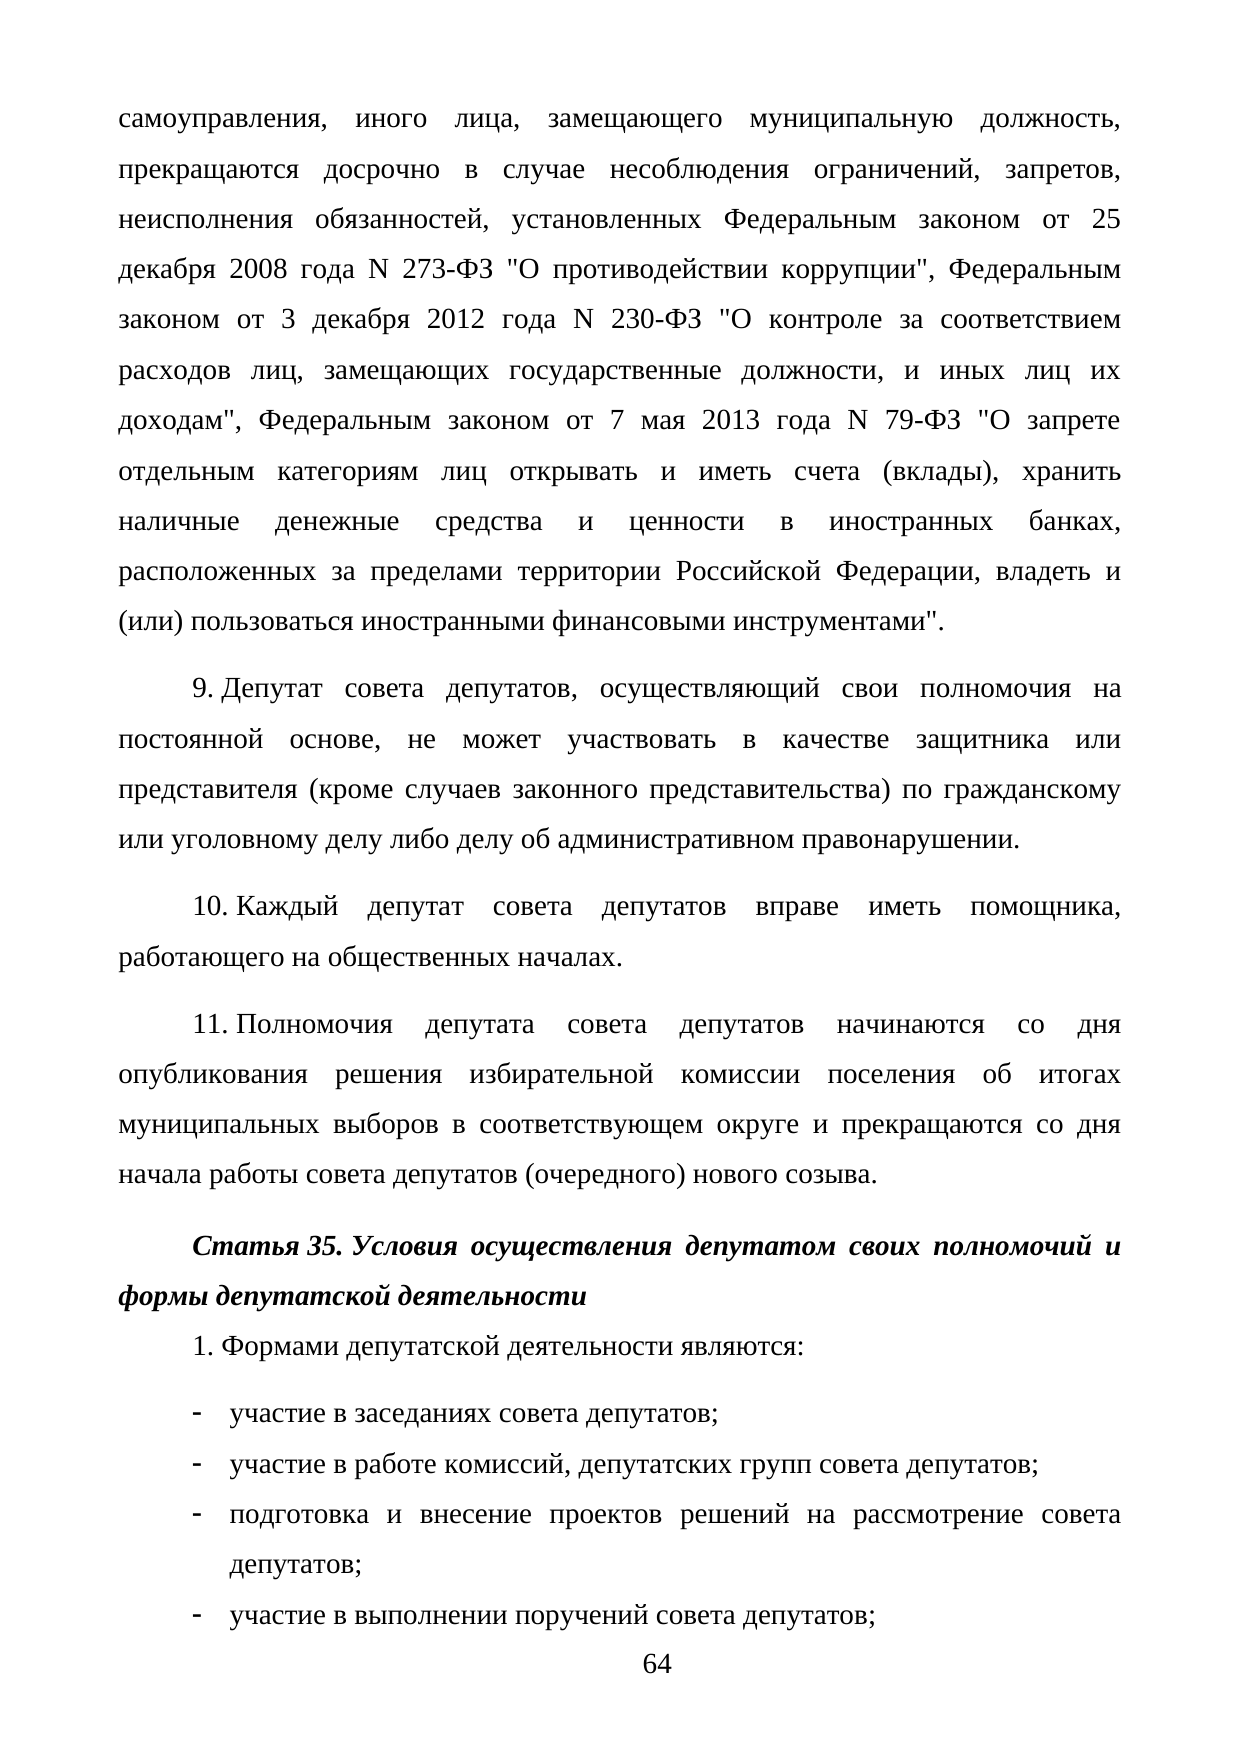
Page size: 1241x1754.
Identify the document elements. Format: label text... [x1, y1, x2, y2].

text 11. Полномочия депутата совета депутатов начинаются со дня опубликования решения избирательной комиссии поселения об итогах муниципальных выборов в соответствующем округе и прекращаются со дня начала работы совета депутатов (очередного) нового созыва. [118, 1006, 1122, 1190]
text 9. Депутат совета депутатов, осуществляющий свои полномочия на постоянной основе, не может участвовать в качестве защитника или представителя (кроме случаев законного представительства) по гражданскому или уголовному делу либо делу об административном правонарушении. [118, 671, 1122, 855]
list подготовка и внесение проектов решений на рассмотрение совета депутатов; [192, 1496, 1122, 1580]
list участие в выполнении поручений совета депутатов; [192, 1597, 1122, 1631]
subtitle Статья 35. Условия осуществления депутатом своих полномочий и формы депутатской деятельности [118, 1228, 1122, 1312]
text 10. Каждый депутат совета депутатов вправе иметь помощника, работающего на общественных началах. [118, 888, 1122, 972]
text 1. Формами депутатской деятельности являются: [118, 1328, 1122, 1362]
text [118, 100, 1122, 637]
list участие в заседаниях совета депутатов; [192, 1395, 1122, 1429]
list участие в работе комиссий, депутатских групп совета депутатов; [192, 1446, 1122, 1479]
